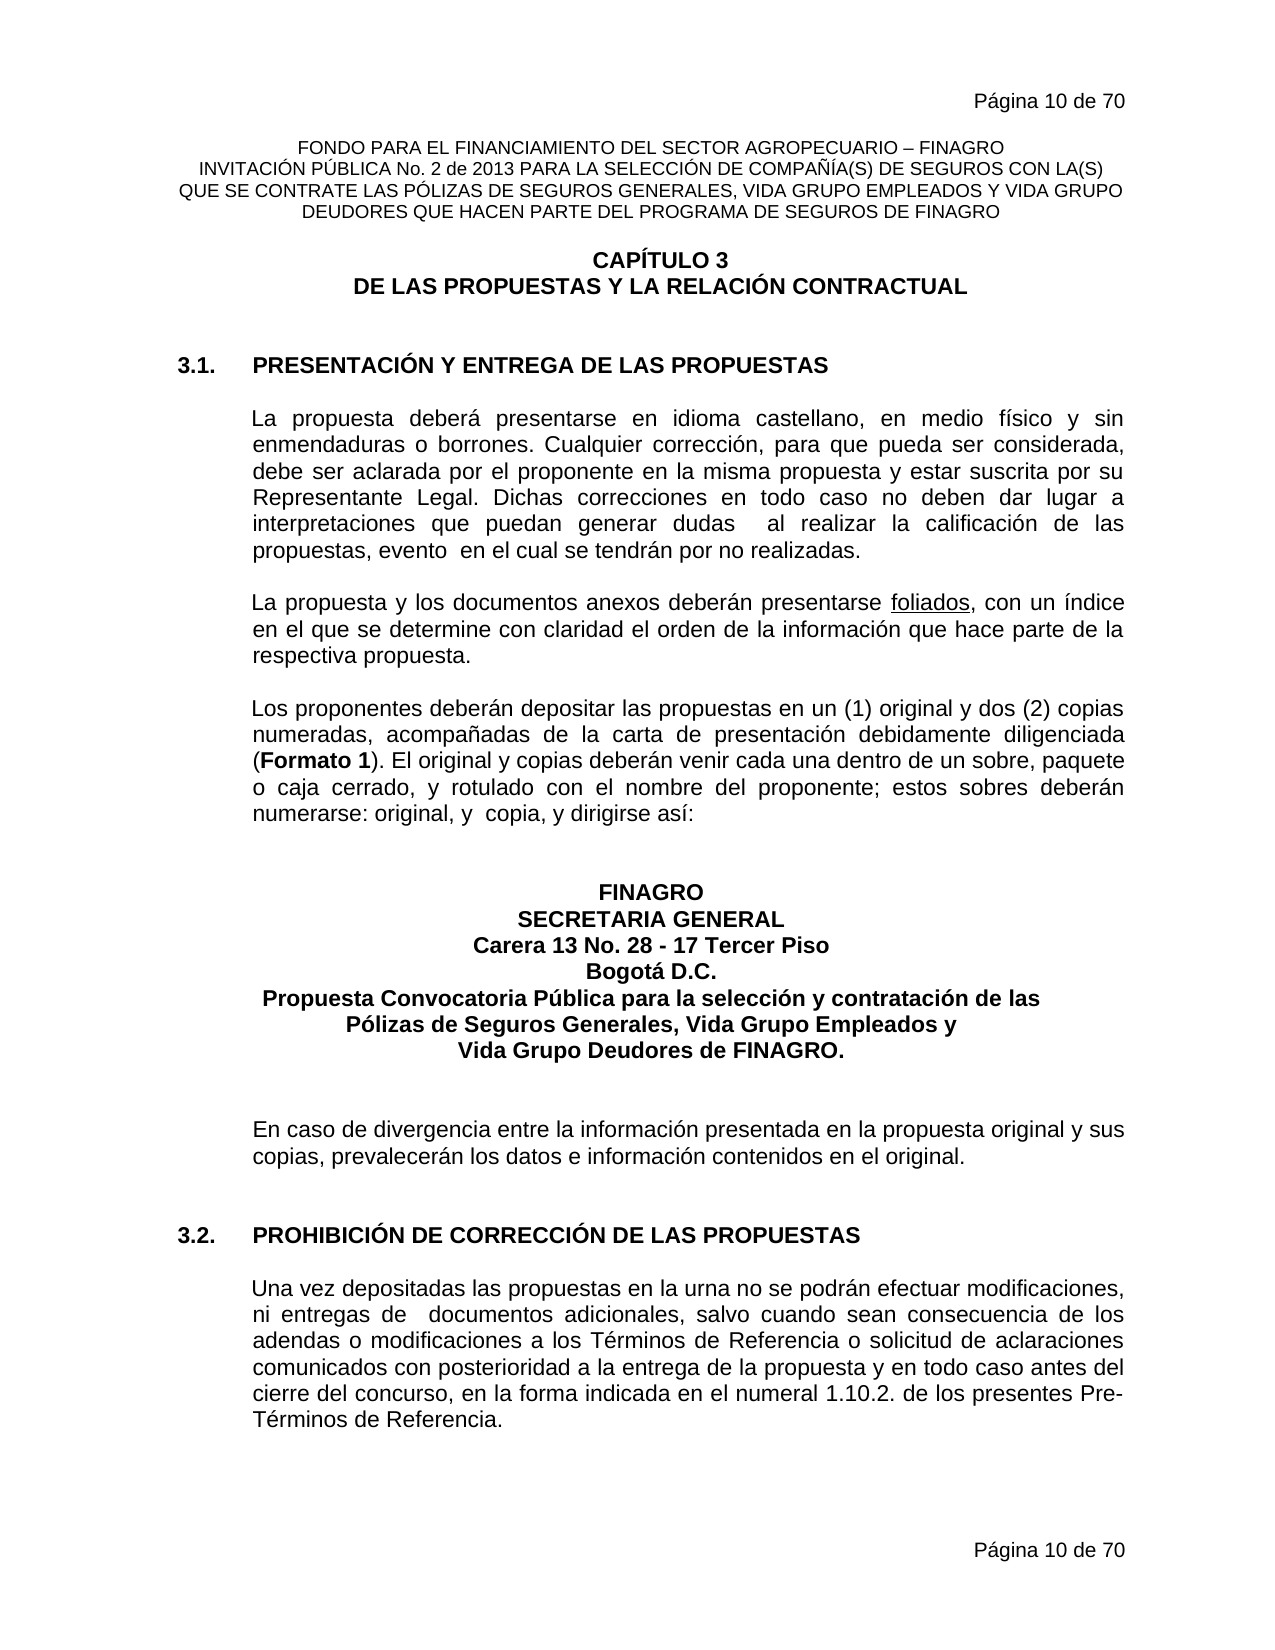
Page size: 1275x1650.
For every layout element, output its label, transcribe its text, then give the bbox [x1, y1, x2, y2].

text Los proponentes deberán depositar las propuestas en un (1) original y dos (2) copias numeradas, acompañadas de la carta de presentación debidamente diligenciada (Formato 1). El original y copias deberán venir cada una dentro de un sobre, paquete o caja cerrado, y rotulado con el nombre del proponente; estos sobres deberán numerarse: original, y copia, y dirigirse así: [251, 695, 1125, 827]
text En caso de divergencia entre la información presentada en la propuesta original y sus copias, prevalecerán los datos e información contenidos en el original. [252, 1116, 1125, 1169]
text Propuesta Convocatoria Pública para la selección y contratación de las [177, 985, 1125, 1011]
text DE LAS PROPUESTAS Y LA RELACIÓN CONTRACTUAL [196, 273, 1125, 299]
text SECRETARIA GENERAL [177, 906, 1125, 932]
text La propuesta deberá presentarse en idioma castellano, en medio físico y sin enmendaduras o borrones. Cualquier corrección, para que pueda ser considerada, debe ser aclarada por el proponente en la misma propuesta y estar suscrita por su Representante Legal. Dichas correcciones en todo caso no deben dar lugar a interpretaciones que puedan generar dudas al realizar la calificación de las propuestas, evento en el cual se tendrán por no realizadas. [251, 405, 1125, 563]
text Carera 13 No. 28 - 17 Tercer Piso [177, 932, 1125, 958]
text Vida Grupo Deudores de FINAGRO. [177, 1037, 1125, 1064]
text Bogotá D.C. [177, 958, 1125, 985]
list PROHIBICIÓN DE CORRECCIÓN DE LAS PROPUESTAS [177, 1222, 1125, 1248]
text Pólizas de Seguros Generales, Vida Grupo Empleados y [177, 1011, 1125, 1037]
text Una vez depositadas las propuestas en la urna no se podrán efectuar modificaciones, ni entregas de documentos adicionales, salvo cuando sean consecuencia de los adendas o modificaciones a los Términos de Referencia o solicitud de aclaraciones comunicados con posterioridad a la entrega de la propuesta y en todo caso antes del cierre del concurso, en la forma indicada en el numeral 1.10.2. de los presentes Pre-Términos de Referencia. [251, 1274, 1125, 1433]
text FINAGRO [177, 879, 1125, 906]
text CAPÍTULO 3 [196, 247, 1125, 273]
text La propuesta y los documentos anexos deberán presentarse foliados, con un índice en el que se determine con claridad el orden de la información que hace parte de la respectiva propuesta. [251, 589, 1125, 668]
list PRESENTACIÓN Y ENTREGA DE LAS PROPUESTAS [177, 352, 1125, 378]
